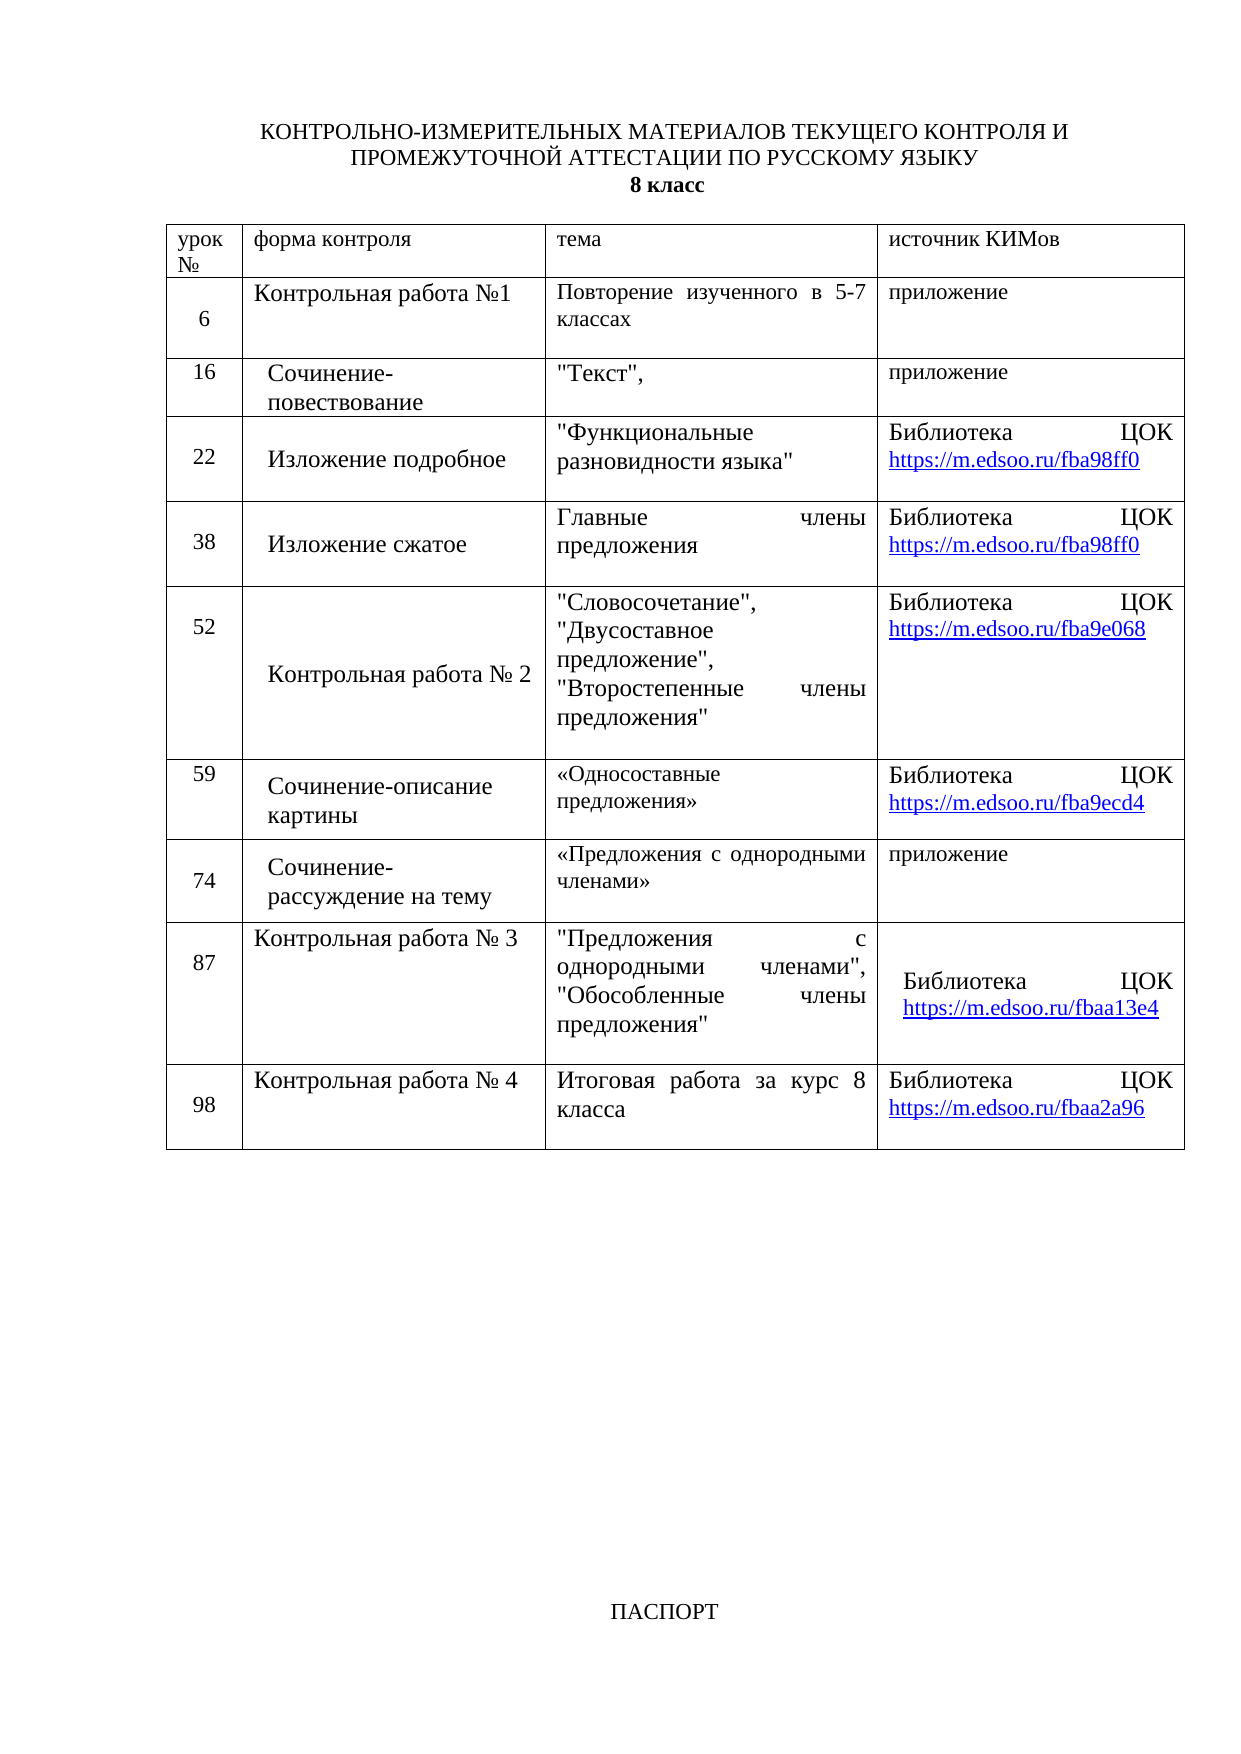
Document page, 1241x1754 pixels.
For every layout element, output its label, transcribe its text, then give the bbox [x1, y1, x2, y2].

table_cell "Предложения с однородными членами", "Обособленные члены предложения" [546, 923, 877, 1064]
table_cell 6 [167, 278, 242, 357]
text 8 класс [177, 171, 1152, 197]
table_cell Изложение сжатое [243, 502, 545, 586]
table_cell Сочинение-описание картины [243, 760, 545, 839]
table_cell Контрольная работа № 2 [243, 587, 545, 759]
table_cell Библиотека ЦОК https://m.edsoo.ru/fba98ff0 [878, 502, 1184, 586]
table_cell приложение [878, 359, 1184, 416]
table_header источник КИМов [878, 225, 1184, 277]
table_cell Библиотека ЦОК https://m.edsoo.ru/fbaa2a96 [878, 1065, 1184, 1149]
table_cell 38 [167, 502, 242, 586]
table_cell 22 [167, 417, 242, 501]
table_cell Изложение подробное [243, 417, 545, 501]
table_cell Сочинение- рассуждение на тему [243, 840, 545, 922]
table_cell "Текст", [546, 359, 877, 416]
text КОНТРОЛЬНО-ИЗМЕРИТЕЛЬНЫХ МАТЕРИАЛОВ ТЕКУЩЕГО КОНТРОЛЯ И ПРОМЕЖУТОЧНОЙ АТТЕСТАЦИИ ПО РУССКОМУ ЯЗЫКУ [177, 118, 1152, 171]
table_cell приложение [878, 840, 1184, 922]
table_cell «Предложения с однородными членами» [546, 840, 877, 922]
table_cell Итоговая работа за курс 8 класса [546, 1065, 877, 1149]
table_cell "Функциональные разновидности языка" [546, 417, 877, 501]
table_cell «Односоставные предложения» [546, 760, 877, 839]
table_cell Библиотека ЦОК https://m.edsoo.ru/fbaa13e4 [878, 923, 1184, 1064]
table_cell Повторение изученного в 5-7 классах [546, 278, 877, 357]
table_cell Контрольная работа №1 [243, 278, 545, 357]
table_cell 98 [167, 1065, 242, 1149]
table_cell Главные члены предложения [546, 502, 877, 586]
table_cell 16 [167, 359, 242, 416]
table_cell "Словосочетание", "Двусоставное предложение", "Второстепенные члены предложения" [546, 587, 877, 759]
table_cell приложение [878, 278, 1184, 357]
table_cell 87 [167, 923, 242, 1064]
table_cell Библиотека ЦОК https://m.edsoo.ru/fba9e068 [878, 587, 1184, 759]
table_cell 74 [167, 840, 242, 922]
table_header урок № [167, 225, 242, 277]
table_cell Библиотека ЦОК https://m.edsoo.ru/fba9ecd4 [878, 760, 1184, 839]
table_cell 52 [167, 587, 242, 759]
table_cell Библиотека ЦОК https://m.edsoo.ru/fba98ff0 [878, 417, 1184, 501]
table_header форма контроля [243, 225, 545, 277]
table_cell Контрольная работа № 4 [243, 1065, 545, 1149]
text ПАСПОРТ [177, 1598, 1152, 1624]
table_header тема [546, 225, 877, 277]
table_cell Сочинение-повествование [243, 359, 545, 416]
table_cell Контрольная работа № 3 [243, 923, 545, 1064]
table_cell 59 [167, 760, 242, 839]
